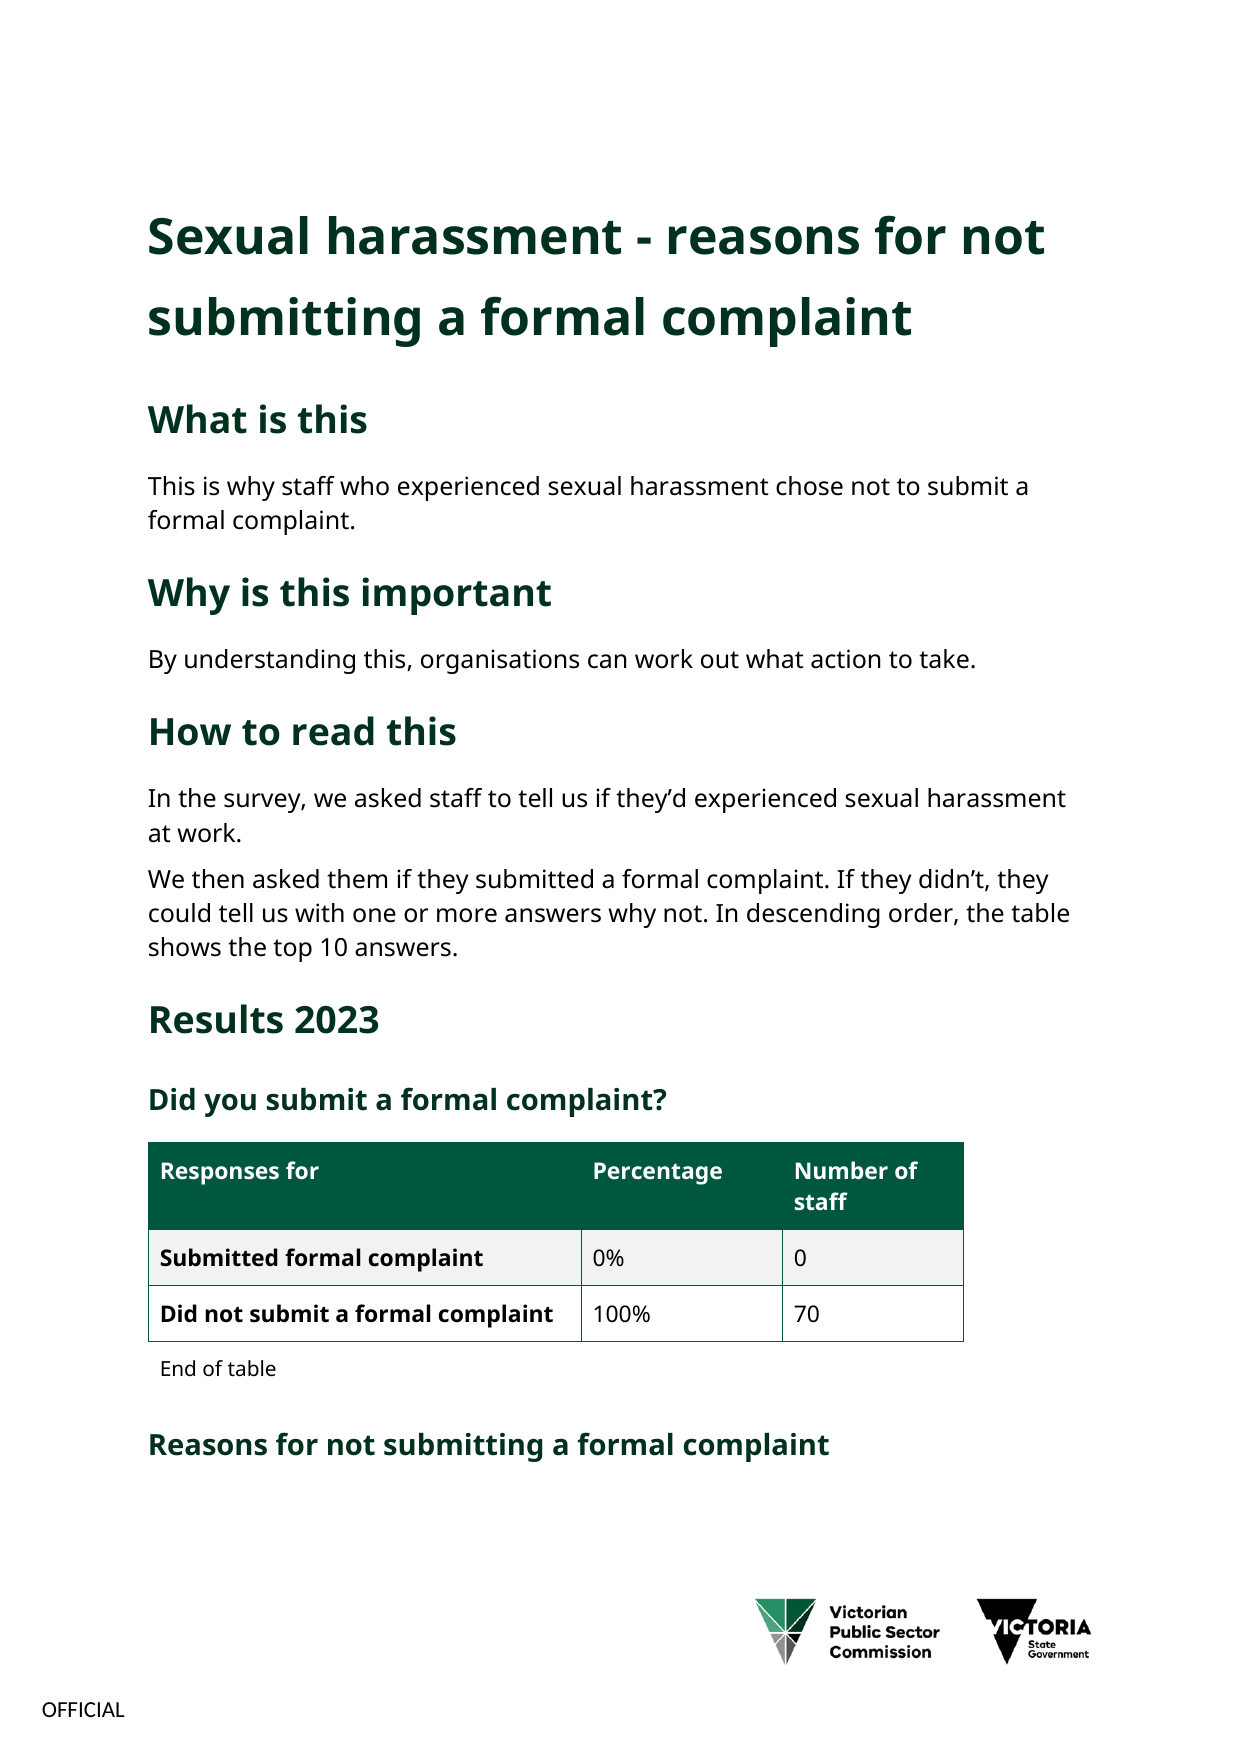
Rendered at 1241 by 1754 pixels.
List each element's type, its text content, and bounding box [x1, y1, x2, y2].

subtitle Reasons for not submitting a formal complaint [148, 1425, 1092, 1464]
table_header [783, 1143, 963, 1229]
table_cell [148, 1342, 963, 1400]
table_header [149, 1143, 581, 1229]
subtitle How to read this [148, 705, 1092, 756]
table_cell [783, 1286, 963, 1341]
text We then asked them if they submitted a formal complaint. If they didn’t, they could tell us with one or more answers why not. In descending order, the table shows the top 10 answers. [148, 862, 1092, 964]
subtitle What is this [148, 393, 1092, 444]
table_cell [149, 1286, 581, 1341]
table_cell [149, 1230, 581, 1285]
subtitle Results 2023 [148, 993, 1092, 1044]
picture [754, 1598, 1093, 1666]
text This is why staff who experienced sexual harassment chose not to submit a formal complaint. [148, 469, 1092, 537]
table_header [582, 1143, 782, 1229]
subtitle Sexual harassment - reasons for not submitting a formal complaint [148, 201, 1092, 350]
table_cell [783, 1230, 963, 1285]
subtitle Did you submit a formal complaint? [148, 1079, 1092, 1119]
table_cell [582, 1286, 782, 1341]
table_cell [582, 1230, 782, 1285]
text In the survey, we asked staff to tell us if they’d experienced sexual harassment at work. [148, 781, 1092, 849]
text By understanding this, organisations can work out what action to take. [148, 642, 1092, 676]
subtitle Why is this important [148, 566, 1092, 617]
